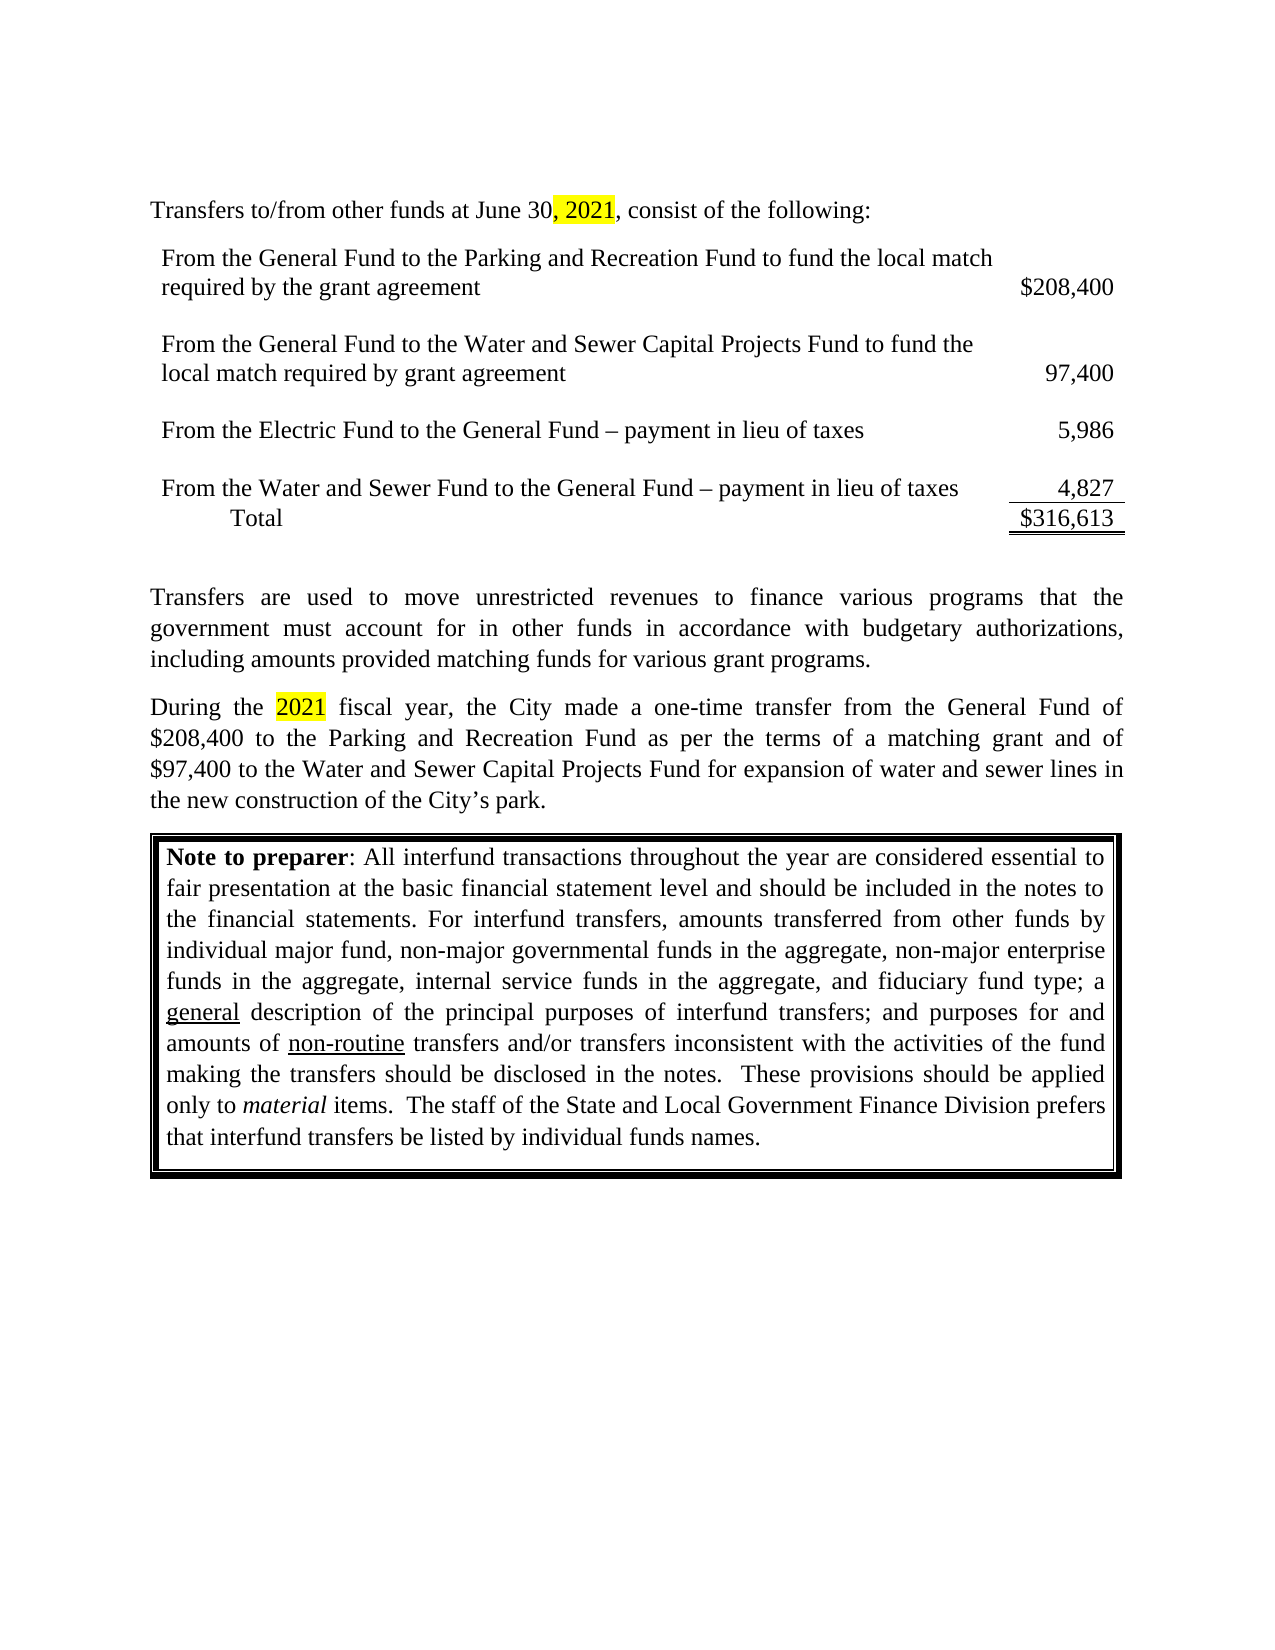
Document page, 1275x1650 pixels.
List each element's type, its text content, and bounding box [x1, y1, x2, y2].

table_header From the General Fund to the Parking and Recreation Fund to fund the local match required by the grant agreement [150, 243, 1009, 300]
table_cell 97,400 [1009, 300, 1125, 387]
table_cell Total [150, 502, 1009, 531]
table_cell 5,986 [1009, 387, 1125, 444]
text During the 2021 fiscal year, the City made a one-time transfer from the General Fund of $208,400 to the Parking and Recreation Fund as per the terms of a matching grant and of $97,400 to the Water and Sewer Capital Projects Fund for expansion of water and sewer lines in the new construction of the City’s park. [150, 692, 1125, 814]
table_header Note to preparer: All interfund transactions throughout the year are considered essential to fair presentation at the basic financial statement level and should be included in the notes to the financial statements. For interfund transfers, amounts transferred from other funds by individual major fund, non-major governmental funds in the aggregate, non-major enterprise funds in the aggregate, internal service funds in the aggregate, and fiduciary fund type; a general description of the principal purposes of interfund transfers; and purposes for and amounts of non-routine transfers and/or transfers inconsistent with the activities of the fund making the transfers should be disclosed in the notes. These provisions should be applied only to material items. The staff of the State and Local Government Finance Division prefers that interfund transfers be listed by individual funds names. [159, 842, 1113, 1169]
table_header $208,400 [1009, 243, 1125, 300]
table_cell From the Water and Sewer Fund to the General Fund – payment in lieu of taxes [150, 444, 1009, 502]
text Transfers are used to move unrestricted revenues to finance various programs that the government must account for in other funds in accordance with budgetary authorizations, including amounts provided matching funds for various grant programs. [150, 582, 1125, 673]
table_cell 4,827 [1009, 444, 1125, 502]
text Transfers to/from other funds at June 30, 2021, consist of the following: [150, 195, 553, 224]
text Transfers to/from other funds at June 30, 2021, consist of the following: [615, 195, 1125, 224]
table_cell From the Electric Fund to the General Fund – payment in lieu of taxes [150, 387, 1009, 444]
table_cell From the General Fund to the Water and Sewer Capital Projects Fund to fund the local match required by grant agreement [150, 300, 1009, 387]
table_cell $316,613 [1009, 503, 1125, 531]
